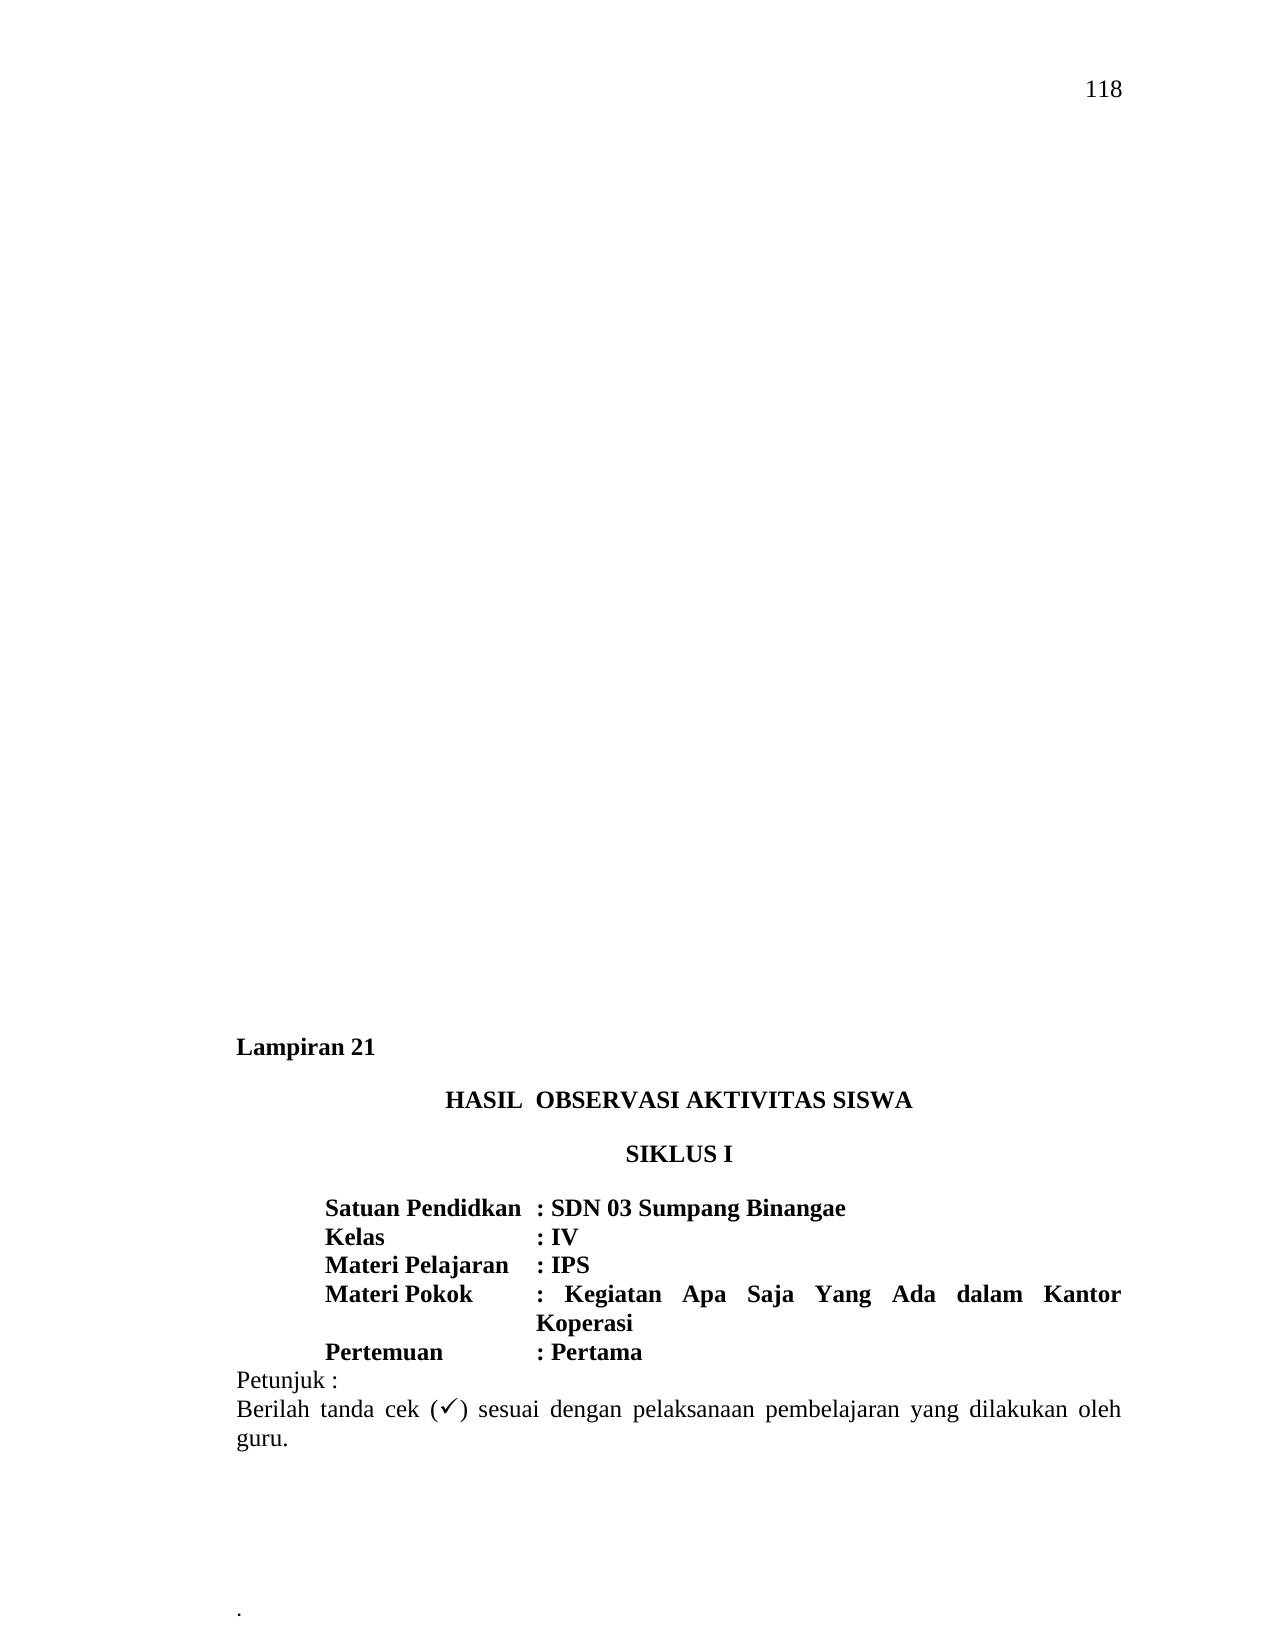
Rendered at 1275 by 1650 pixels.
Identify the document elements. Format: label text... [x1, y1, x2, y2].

text Materi Pelajaran : IPS [325, 1251, 1122, 1279]
text Lampiran 21 [236, 1032, 1122, 1060]
text Materi Pokok : Kegiatan Apa Saja Yang Ada dalam Kantor Koperasi [325, 1279, 1122, 1337]
text Satuan Pendidkan : SDN 03 Sumpang Binangae [325, 1193, 1122, 1222]
text Petunjuk : [236, 1366, 1122, 1394]
text SIKLUS I [236, 1139, 1122, 1168]
text Pertemuan : Pertama [325, 1337, 1122, 1366]
text Kelas : IV [325, 1222, 1122, 1251]
text Berilah tanda cek () sesuai dengan pelaksanaan pembelajaran yang dilakukan oleh guru. [236, 1394, 1122, 1452]
text HASIL OBSERVASI AKTIVITAS SISWA [236, 1085, 1122, 1114]
